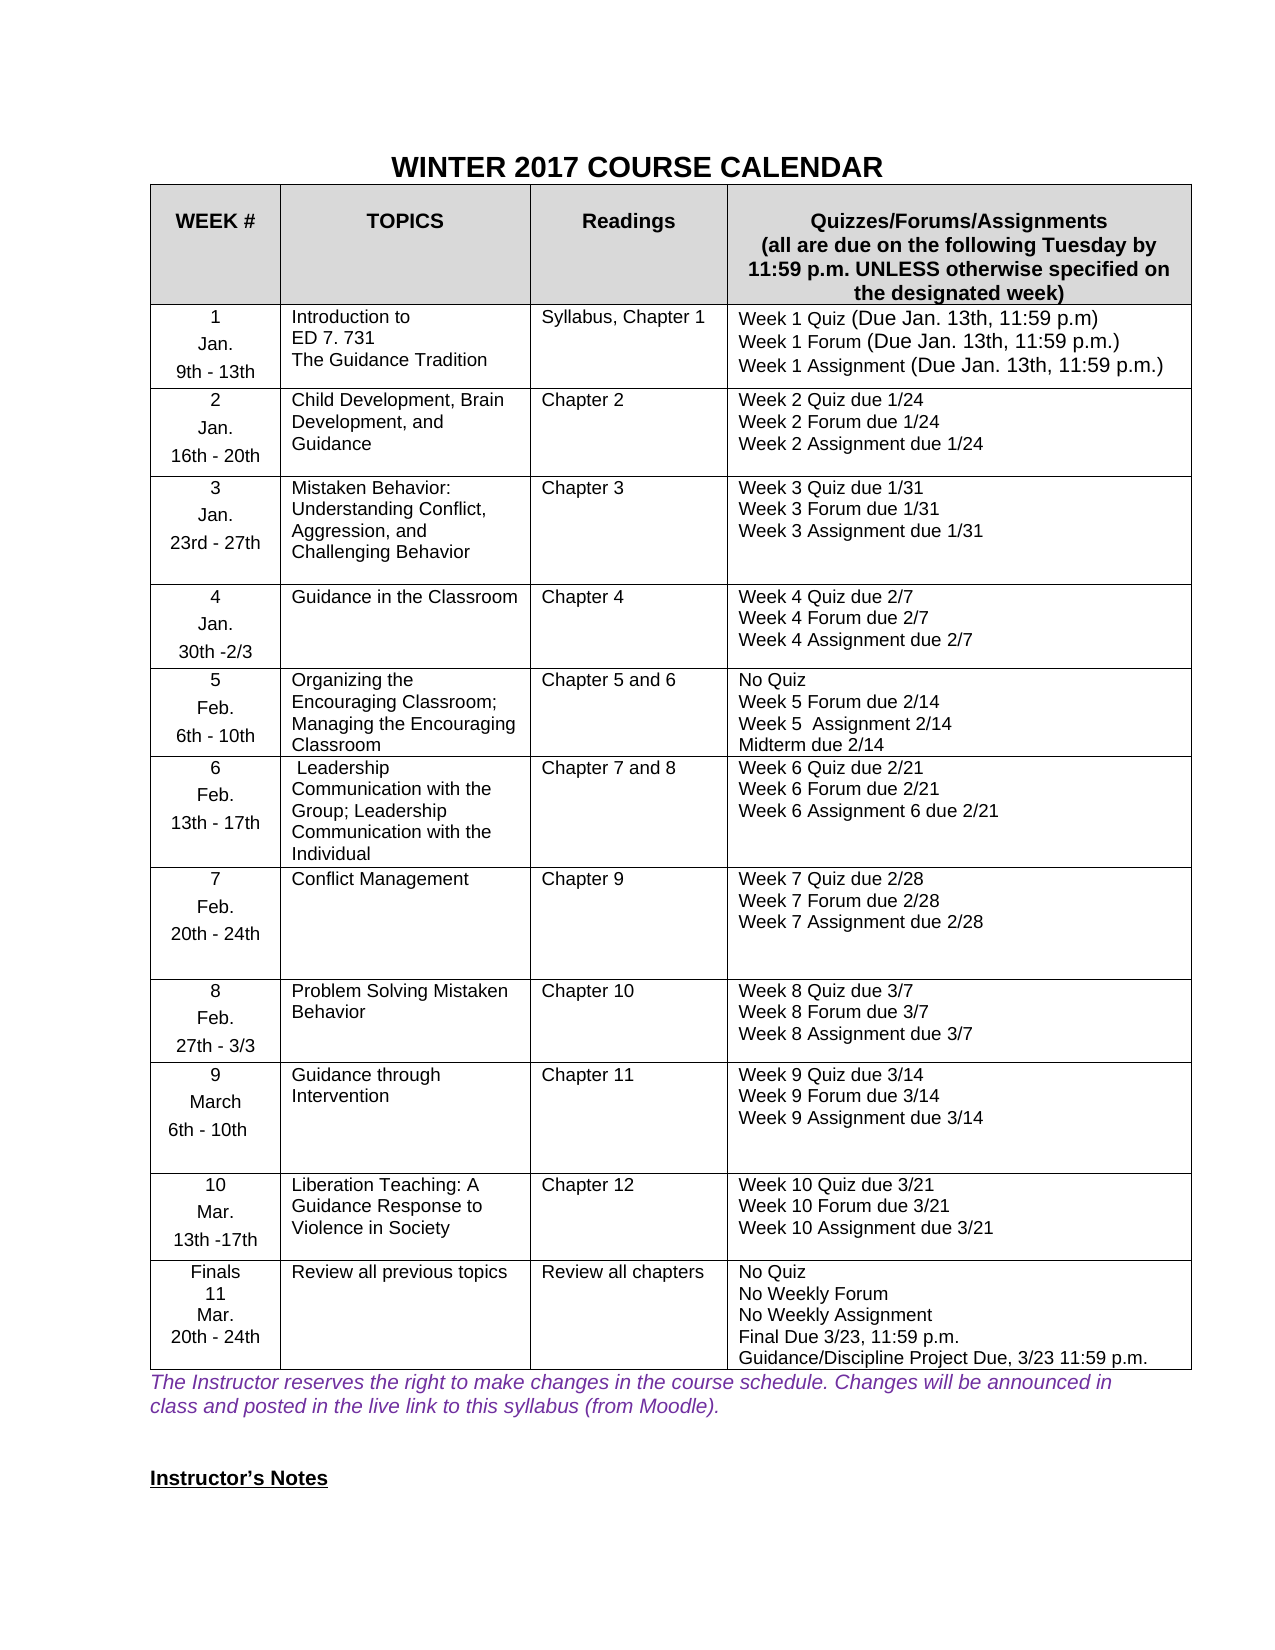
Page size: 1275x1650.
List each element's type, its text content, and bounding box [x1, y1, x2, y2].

table_cell Mistaken Behavior: Understanding Conflict, Aggression, and Challenging Behavior [281, 477, 530, 584]
table_cell Problem Solving Mistaken Behavior [281, 980, 530, 1062]
table_cell 10 Mar. 13th -17th [151, 1174, 280, 1260]
table_cell Week 2 Quiz due 1/24 Week 2 Forum due 1/24 Week 2 Assignment due 1/24 [728, 389, 1191, 476]
table_cell No Quiz No Weekly Forum No Weekly Assignment Final Due 3/23, 11:59 p.m. Guidance/Discipline Project Due, 3/23 11:59 p.m. [728, 1261, 1191, 1369]
table_header WEEK # [151, 185, 280, 304]
table_cell Week 9 Quiz due 3/14 Week 9 Forum due 3/14 Week 9 Assignment due 3/14 [728, 1063, 1191, 1172]
table_cell No Quiz Week 5 Forum due 2/14 Week 5 Assignment 2/14 Midterm due 2/14 [728, 669, 1191, 756]
table_cell 6 Feb. 13th - 17th [151, 757, 280, 867]
table_cell Chapter 3 [531, 477, 727, 584]
subtitle WINTER 2017 COURSE CALENDAR [150, 150, 1125, 183]
table_cell Week 4 Quiz due 2/7 Week 4 Forum due 2/7 Week 4 Assignment due 2/7 [728, 585, 1191, 668]
table_cell Liberation Teaching: A Guidance Response to Violence in Society [281, 1174, 530, 1260]
table_cell Week 6 Quiz due 2/21 Week 6 Forum due 2/21 Week 6 Assignment 6 due 2/21 [728, 757, 1191, 867]
table_cell Chapter 5 and 6 [531, 669, 727, 756]
table_header Readings [531, 185, 727, 304]
table_header Quizzes/Forums/Assignments (all are due on the following Tuesday by 11:59 p.m. UNLESS otherwise specified on the designated week) [728, 185, 1191, 304]
table_cell Week 7 Quiz due 2/28 Week 7 Forum due 2/28 Week 7 Assignment due 2/28 [728, 868, 1191, 978]
table_cell Chapter 9 [531, 868, 727, 978]
text The Instructor reserves the right to make changes in the course schedule. Changes will be announced in class and posted in the live link to this syllabus (from Moodle). [150, 1370, 1125, 1418]
table_cell Chapter 7 and 8 [531, 757, 727, 867]
table_cell Organizing the Encouraging Classroom; Managing the Encouraging Classroom [281, 669, 530, 756]
table_cell Chapter 11 [531, 1063, 727, 1172]
table_cell Review all chapters [531, 1261, 727, 1369]
table_cell Introduction to ED 7. 731 The Guidance Tradition [281, 305, 530, 388]
table_cell Week 8 Quiz due 3/7 Week 8 Forum due 3/7 Week 8 Assignment due 3/7 [728, 980, 1191, 1062]
table_cell Chapter 12 [531, 1174, 727, 1260]
table_cell Week 1 Quiz (Due Jan. 13th, 11:59 p.m) Week 1 Forum (Due Jan. 13th, 11:59 p.m.) Week 1 Assignment (Due Jan. 13th, 11:59 p.m.) [728, 305, 1191, 388]
table_cell Guidance in the Classroom [281, 585, 530, 668]
table_cell 3 Jan. 23rd - 27th [151, 477, 280, 584]
table_cell Chapter 10 [531, 980, 727, 1062]
table_header TOPICS [281, 185, 530, 304]
table_cell Week 10 Quiz due 3/21 Week 10 Forum due 3/21 Week 10 Assignment due 3/21 [728, 1174, 1191, 1260]
table_cell Review all previous topics [281, 1261, 530, 1369]
table_cell Conflict Management [281, 868, 530, 978]
text Instructor’s Notes [150, 1466, 1125, 1489]
table_cell 4 Jan. 30th -2/3 [151, 585, 280, 668]
table_cell Finals 11 Mar. 20th - 24th [151, 1261, 280, 1369]
table_cell 2 Jan. 16th - 20th [151, 389, 280, 476]
table_cell Chapter 2 [531, 389, 727, 476]
table_cell Week 3 Quiz due 1/31 Week 3 Forum due 1/31 Week 3 Assignment due 1/31 [728, 477, 1191, 584]
table_cell 9 March 6th - 10th [151, 1063, 280, 1172]
table_cell 1 Jan. 9th - 13th [151, 305, 280, 388]
table_cell 7 Feb. 20th - 24th [151, 868, 280, 978]
table_cell Syllabus, Chapter 1 [531, 305, 727, 388]
table_cell Guidance through Intervention [281, 1063, 530, 1172]
table_cell 5 Feb. 6th - 10th [151, 669, 280, 756]
table_cell Leadership Communication with the Group; Leadership Communication with the Individual [281, 757, 530, 867]
table_cell Child Development, Brain Development, and Guidance [281, 389, 530, 476]
table_cell 8 Feb. 27th - 3/3 [151, 980, 280, 1062]
table_cell Chapter 4 [531, 585, 727, 668]
